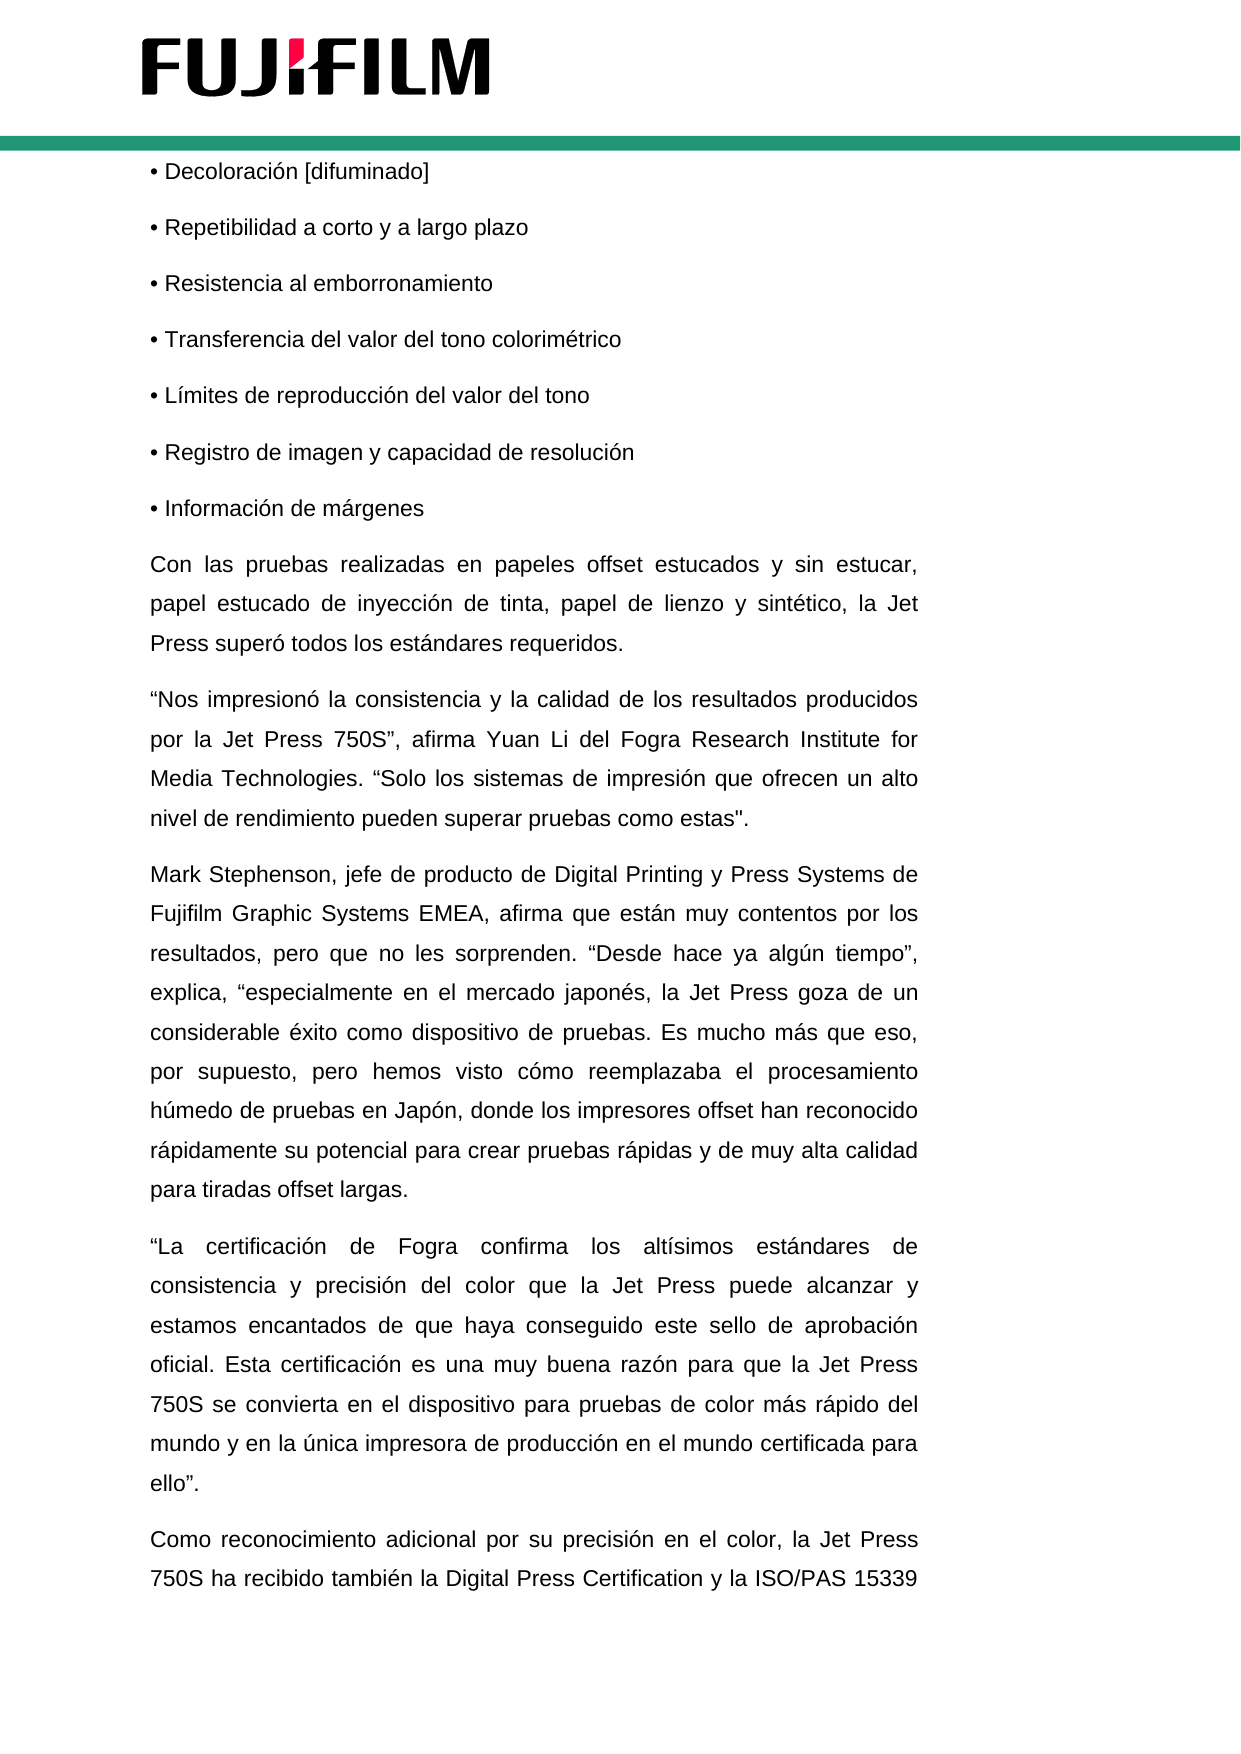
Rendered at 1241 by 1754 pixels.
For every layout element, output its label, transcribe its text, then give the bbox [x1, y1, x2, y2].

text • Decoloración [difuminado] [150, 158, 919, 184]
text “La certificación de Fogra confirma los altísimos estándares de consistencia y precisión del color que la Jet Press puede alcanzar y estamos encantados de que haya conseguido este sello de aprobación oficial. Esta certificación es una muy buena razón para que la Jet Press 750S se convierta en el dispositivo para pruebas de color más rápido del mundo y en la única impresora de producción en el mundo certificada para ello”. [150, 1233, 919, 1496]
text • Registro de imagen y capacidad de resolución [150, 439, 919, 465]
text Mark Stephenson, jefe de producto de Digital Printing y Press Systems de Fujifilm Graphic Systems EMEA, afirma que están muy contentos por los resultados, pero que no les sorprenden. “Desde hace ya algún tiempo”, explica, “especialmente en el mercado japonés, la Jet Press goza de un considerable éxito como dispositivo de pruebas. Es mucho más que eso, por supuesto, pero hemos visto cómo reemplazaba el procesamiento húmedo de pruebas en Japón, donde los impresores offset han reconocido rápidamente su potencial para crear pruebas rápidas y de muy alta calidad para tiradas offset largas. [150, 861, 919, 1203]
text • Repetibilidad a corto y a largo plazo [150, 214, 919, 240]
text • Límites de reproducción del valor del tono [150, 382, 919, 409]
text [150, 1526, 919, 1591]
text • Información de márgenes [150, 495, 919, 521]
text Con las pruebas realizadas en papeles offset estucados y sin estucar, papel estucado de inyección de tinta, papel de lienzo y sintético, la Jet Press superó todos los estándares requeridos. [150, 551, 919, 656]
text “Nos impresionó la consistencia y la calidad de los resultados producidos por la Jet Press 750S”, afirma Yuan Li del Fogra Research Institute for Media Technologies. “Solo los sistemas de impresión que ofrecen un alto nivel de rendimiento pueden superar pruebas como estas". [150, 686, 919, 831]
text • Resistencia al emborronamiento [150, 270, 919, 297]
text • Transferencia del valor del tono colorimétrico [150, 326, 919, 353]
